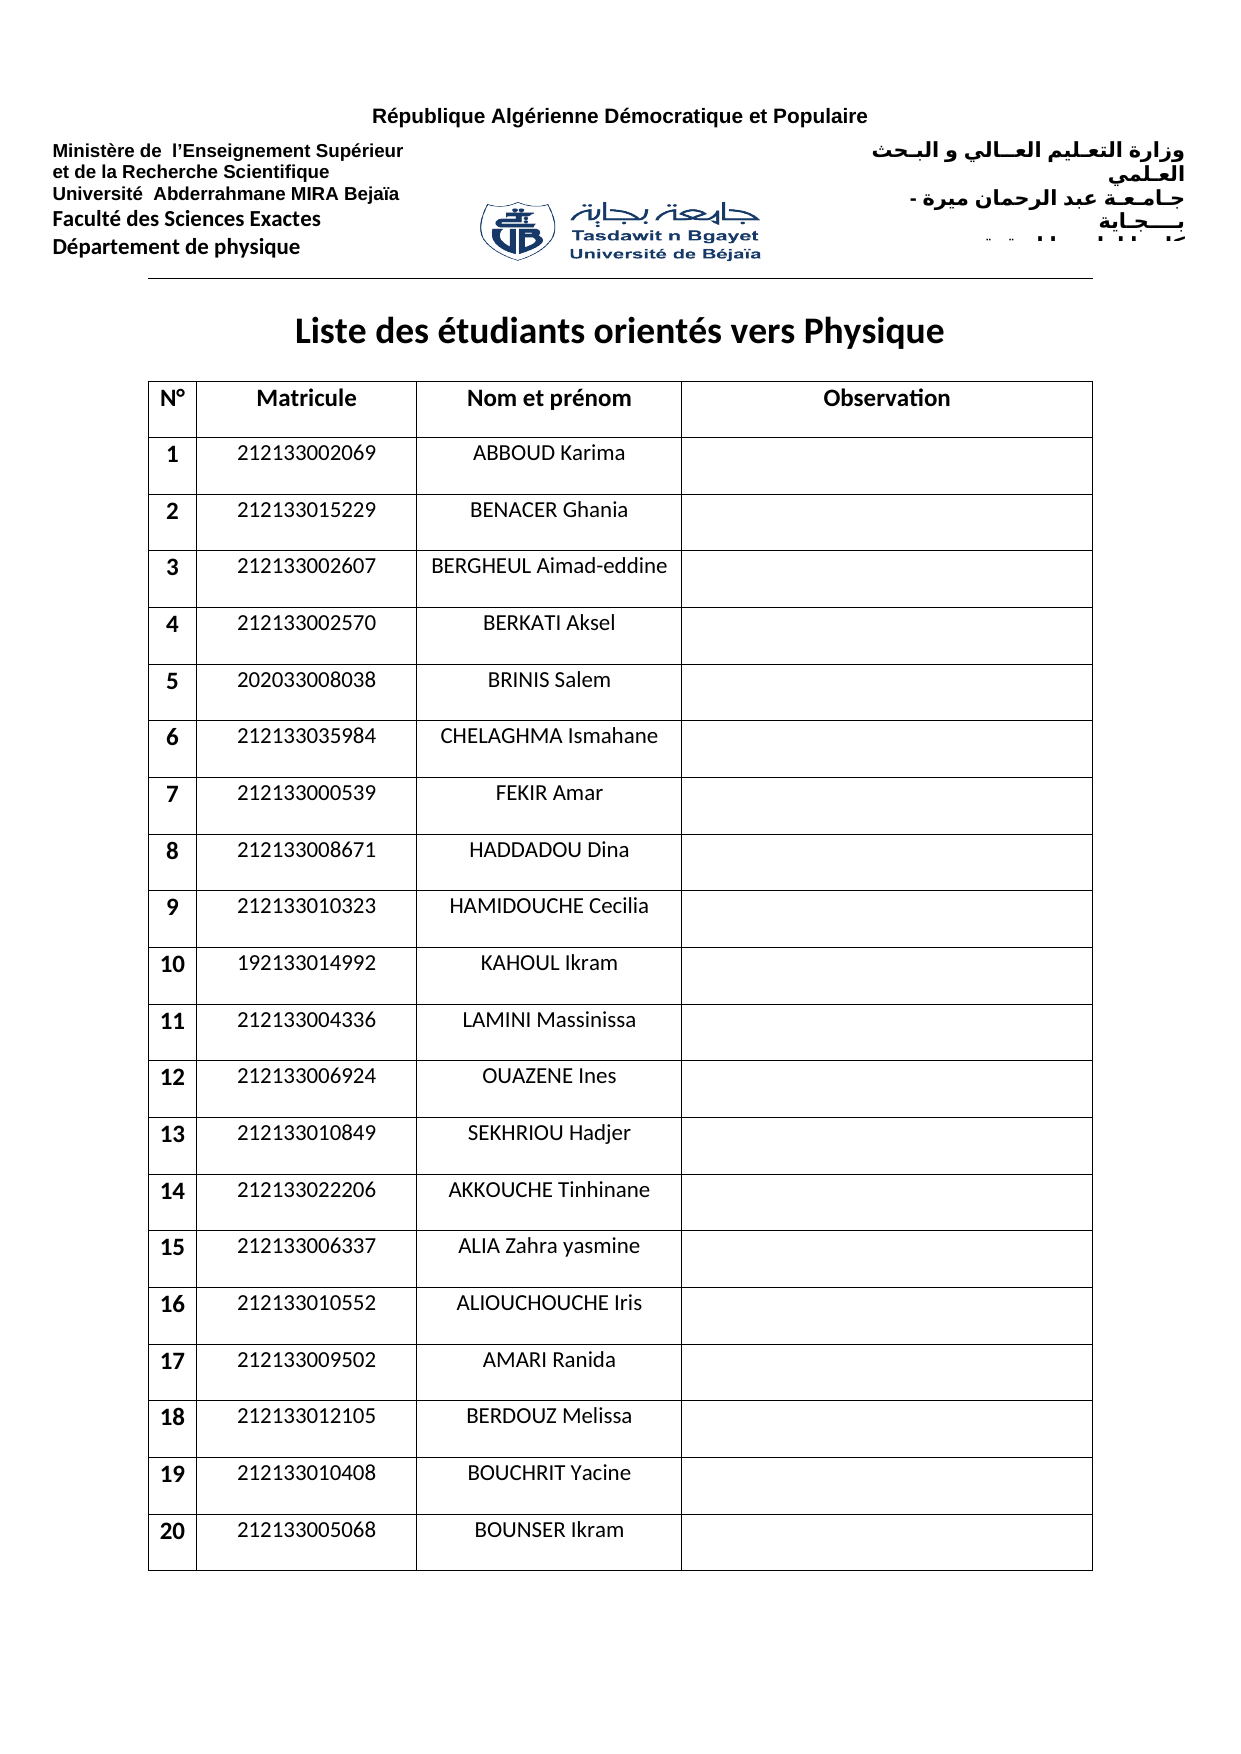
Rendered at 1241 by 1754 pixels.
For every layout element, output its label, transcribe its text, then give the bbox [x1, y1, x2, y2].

table_cell 12 [149, 1061, 196, 1117]
table_cell [682, 778, 1092, 834]
table_cell BERGHEUL Aimad-eddine [417, 551, 681, 607]
table_cell 192133014992 [197, 948, 416, 1004]
table_cell 7 [149, 778, 196, 834]
table_cell [682, 551, 1092, 607]
table_cell BERKATI Aksel [417, 608, 681, 664]
table_cell 212133035984 [197, 721, 416, 777]
table_cell 212133010552 [197, 1288, 416, 1344]
table_cell 212133010849 [197, 1118, 416, 1174]
table_header Observation [682, 382, 1092, 437]
table_cell [682, 438, 1092, 494]
table_cell 19 [149, 1458, 196, 1514]
text Liste des étudiants orientés vers Physique [148, 307, 1093, 353]
table_cell 212133002570 [197, 608, 416, 664]
table_cell 212133000539 [197, 778, 416, 834]
table_cell BENACER Ghania [417, 495, 681, 550]
table_cell [682, 608, 1092, 664]
table_cell AKKOUCHE Tinhinane [417, 1175, 681, 1230]
table_cell [682, 495, 1092, 550]
table_cell 10 [149, 948, 196, 1004]
table_cell [682, 948, 1092, 1004]
table_cell OUAZENE Ines [417, 1061, 681, 1117]
table_cell 9 [149, 891, 196, 947]
table_cell 212133009502 [197, 1345, 416, 1400]
table_cell [682, 665, 1092, 720]
table_cell ALIOUCHOUCHE Iris [417, 1288, 681, 1344]
table_cell 212133015229 [197, 495, 416, 550]
table_cell 212133006337 [197, 1231, 416, 1287]
table_cell 2 [149, 495, 196, 550]
table_cell 1 [149, 438, 196, 494]
table_cell 8 [149, 835, 196, 890]
table_cell [682, 1231, 1092, 1287]
table_cell 17 [149, 1345, 196, 1400]
table_cell HAMIDOUCHE Cecilia [417, 891, 681, 947]
table_header N° [149, 382, 196, 437]
table_cell 212133002607 [197, 551, 416, 607]
table_header Nom et prénom [417, 382, 681, 437]
table_cell [682, 1401, 1092, 1457]
table_header Matricule [197, 382, 416, 437]
table_cell 212133012105 [197, 1401, 416, 1457]
table_cell 212133004336 [197, 1005, 416, 1060]
table_cell 20 [149, 1515, 196, 1570]
table_cell KAHOUL Ikram [417, 948, 681, 1004]
table_cell [682, 1061, 1092, 1117]
table_cell 212133022206 [197, 1175, 416, 1230]
table_cell CHELAGHMA Ismahane [417, 721, 681, 777]
table_cell [682, 1515, 1092, 1570]
table_cell 212133010408 [197, 1458, 416, 1514]
table_cell 212133010323 [197, 891, 416, 947]
table_cell 18 [149, 1401, 196, 1457]
picture [455, 184, 785, 277]
table_cell LAMINI Massinissa [417, 1005, 681, 1060]
table_cell 212133005068 [197, 1515, 416, 1570]
table_cell BERDOUZ Melissa [417, 1401, 681, 1457]
table_cell BOUNSER Ikram [417, 1515, 681, 1570]
table_cell 212133006924 [197, 1061, 416, 1117]
table_cell 212133008671 [197, 835, 416, 890]
table_cell FEKIR Amar [417, 778, 681, 834]
table_cell [682, 1118, 1092, 1174]
table_cell HADDADOU Dina [417, 835, 681, 890]
table_cell 15 [149, 1231, 196, 1287]
table_cell BRINIS Salem [417, 665, 681, 720]
table_cell [682, 835, 1092, 890]
table_cell [682, 721, 1092, 777]
table_cell 212133002069 [197, 438, 416, 494]
table_cell [682, 1288, 1092, 1344]
table_cell 14 [149, 1175, 196, 1230]
table_cell 202033008038 [197, 665, 416, 720]
table_cell 13 [149, 1118, 196, 1174]
table_cell [682, 1345, 1092, 1400]
table_cell 6 [149, 721, 196, 777]
table_cell BOUCHRIT Yacine [417, 1458, 681, 1514]
table_cell 4 [149, 608, 196, 664]
table_cell AMARI Ranida [417, 1345, 681, 1400]
table_cell [682, 1458, 1092, 1514]
table_cell [682, 1175, 1092, 1230]
table_cell 5 [149, 665, 196, 720]
table_cell ALIA Zahra yasmine [417, 1231, 681, 1287]
table_cell [682, 1005, 1092, 1060]
table_cell [682, 891, 1092, 947]
table_cell ABBOUD Karima [417, 438, 681, 494]
table_cell 16 [149, 1288, 196, 1344]
table_cell 3 [149, 551, 196, 607]
table_cell 11 [149, 1005, 196, 1060]
table_cell SEKHRIOU Hadjer [417, 1118, 681, 1174]
